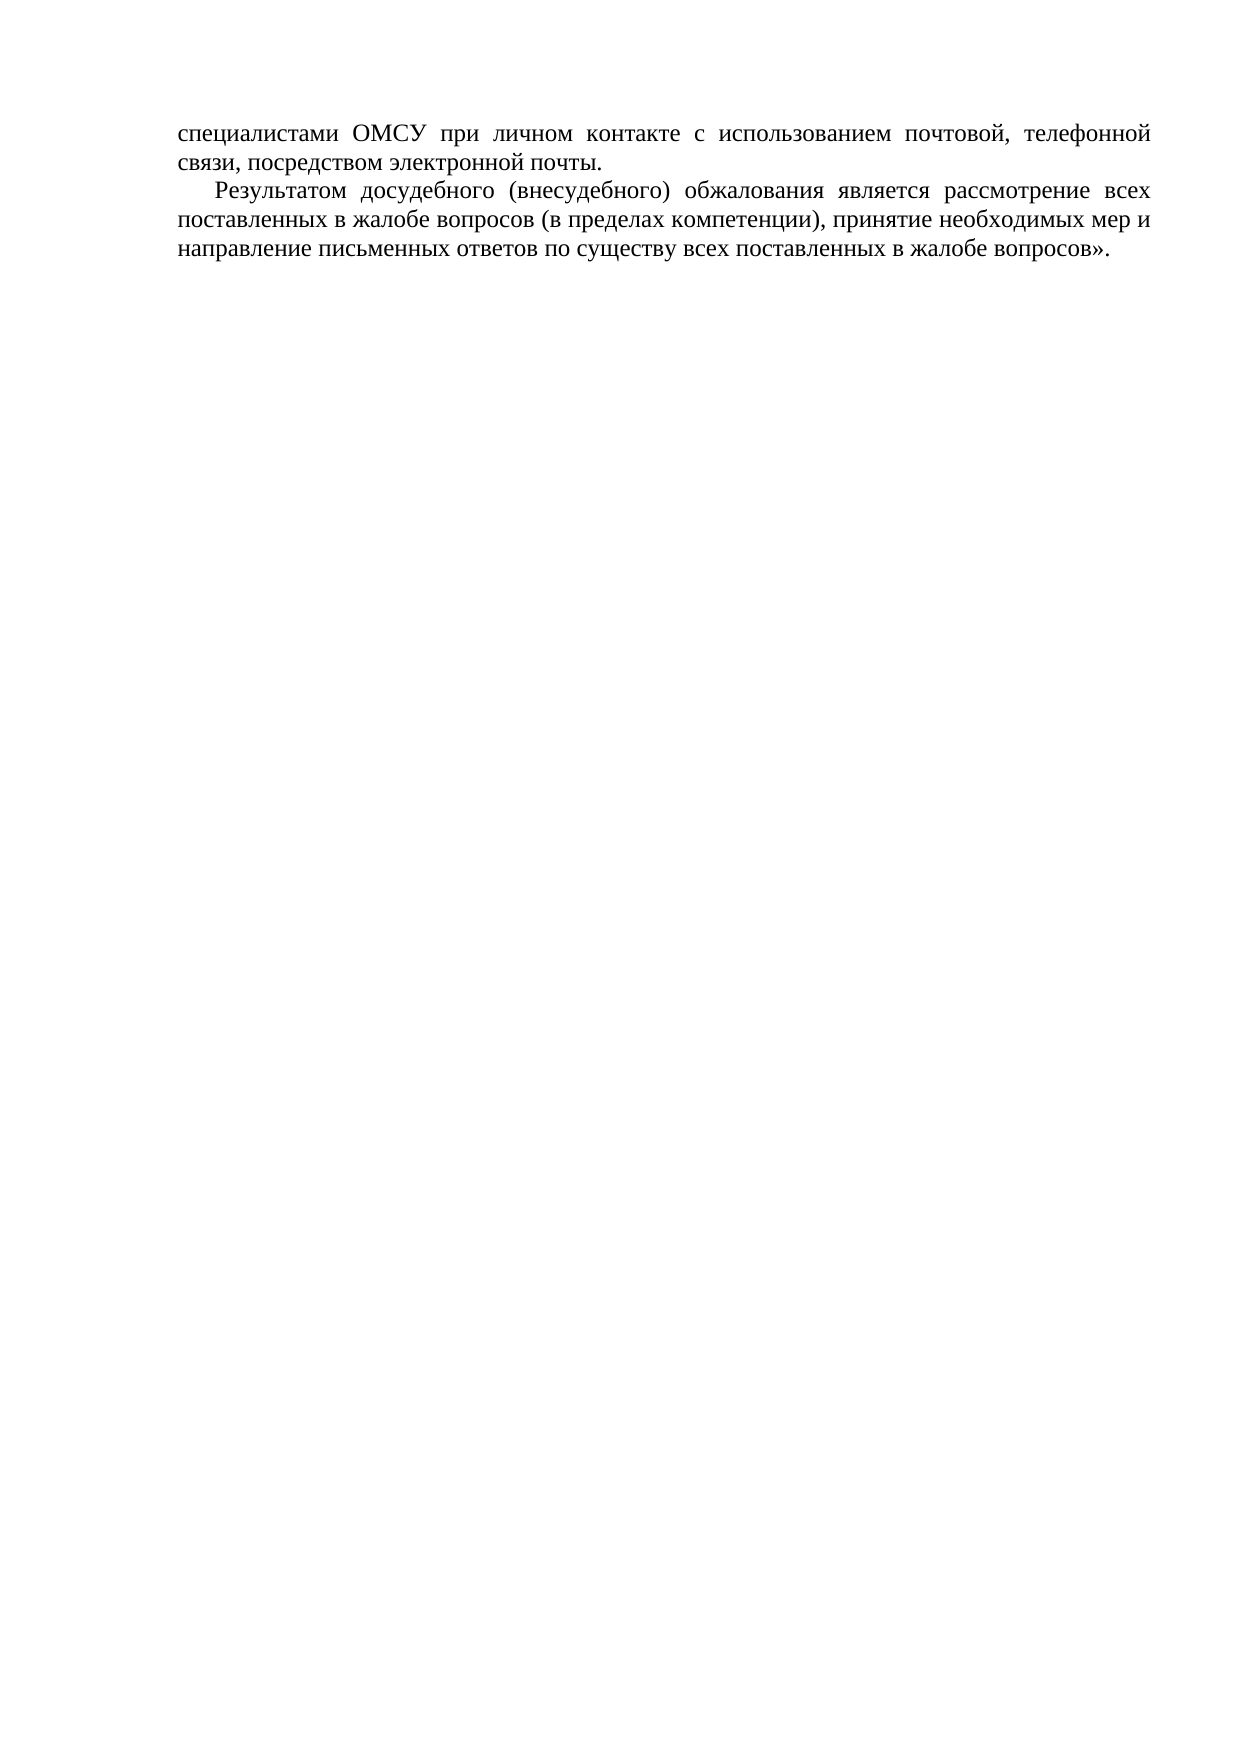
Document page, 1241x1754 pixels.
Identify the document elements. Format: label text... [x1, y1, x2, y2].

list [177, 118, 1152, 176]
list Результатом досудебного (внесудебного) обжалования является рассмотрение всех поставленных в жалобе вопросов (в пределах компетенции), принятие необходимых мер и направление письменных ответов по существу всех поставленных в жалобе вопросов». [177, 176, 1152, 262]
